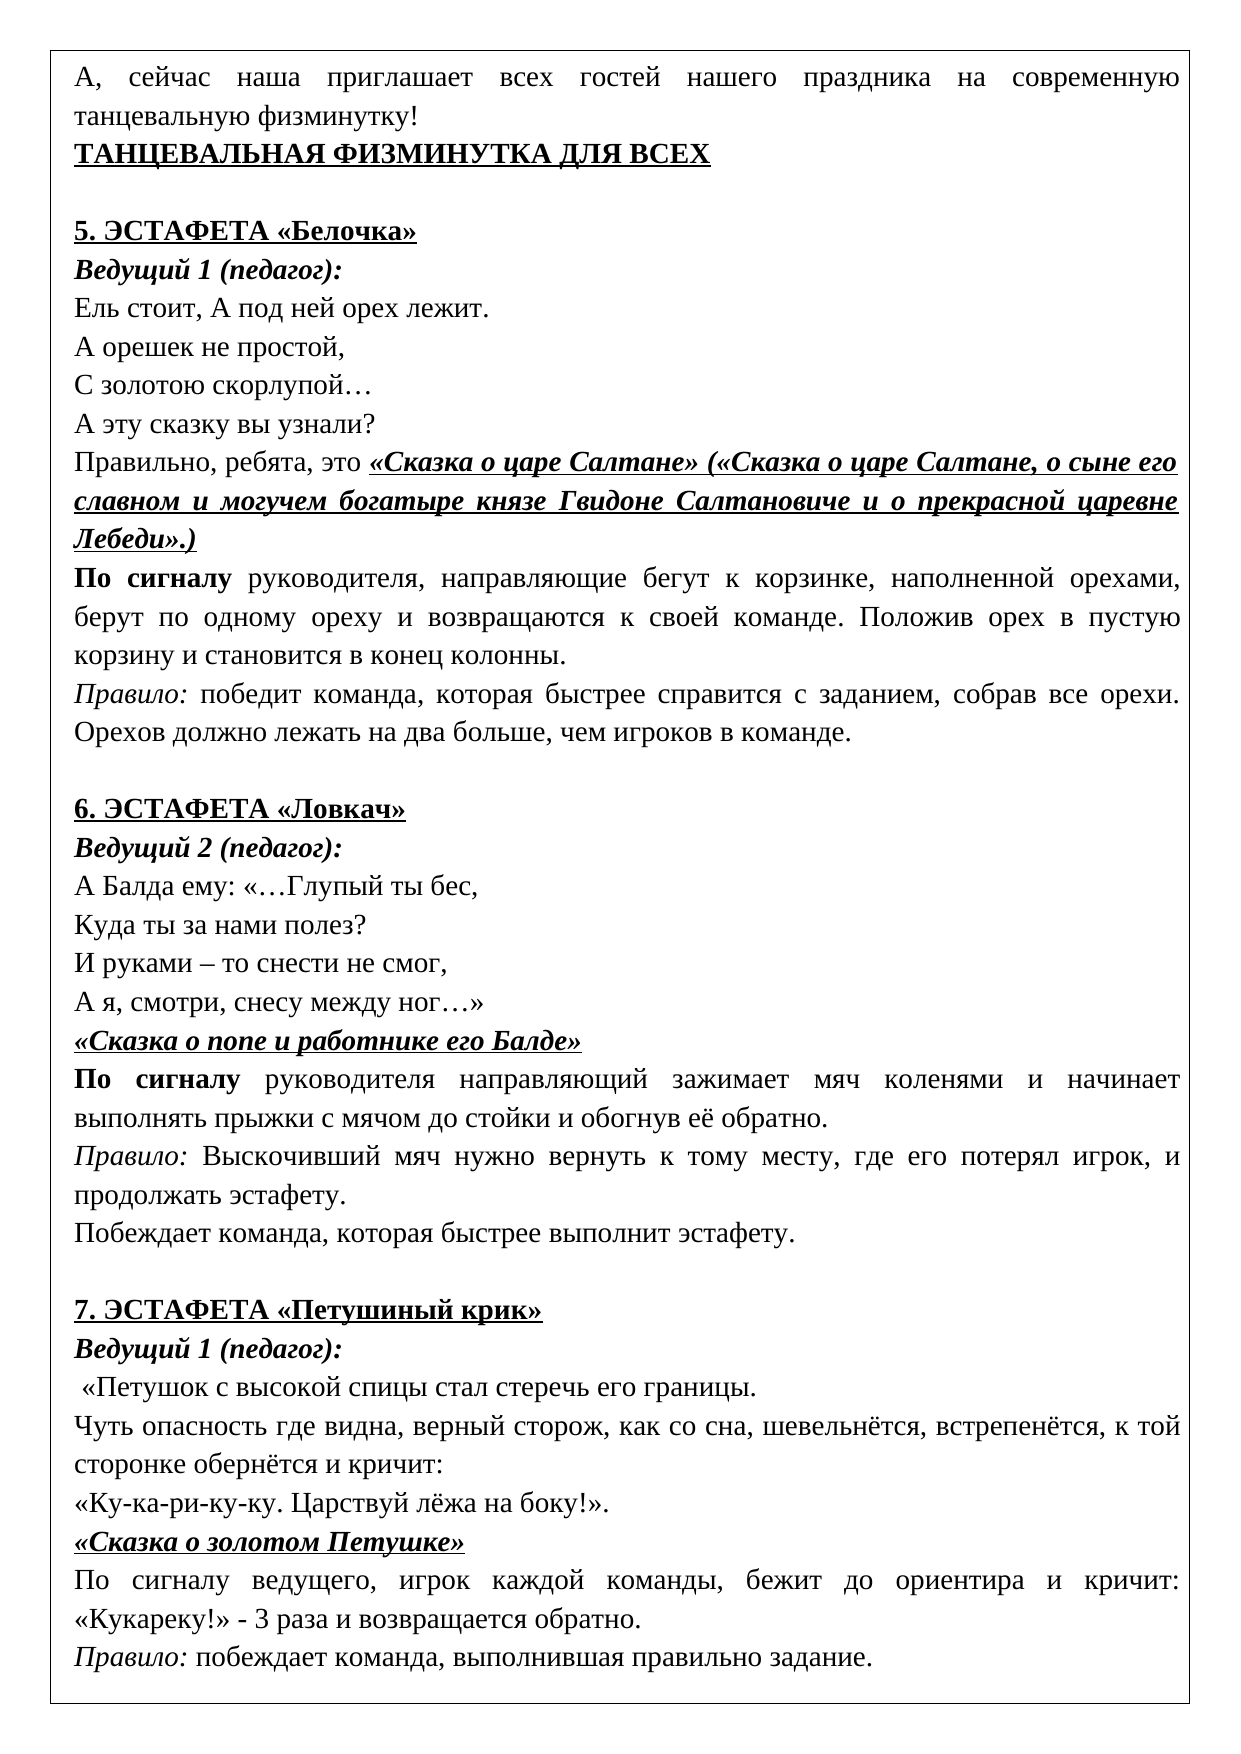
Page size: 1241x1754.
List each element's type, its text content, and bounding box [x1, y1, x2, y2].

text По сигналу руководителя, направляющие бегут к корзинке, наполненной орехами, берут по одному ореху и возвращаются к своей команде. Положив орех в пустую корзину и становится в конец колонны. [74, 560, 1181, 671]
text 5. ЭСТАФЕТА «Белочка» [74, 213, 1181, 247]
text «Петушок с высокой спицы стал стеречь его границы. [74, 1369, 1181, 1403]
text «Ку-ка-ри-ку-ку. Царствуй лёжа на боку!». [74, 1485, 1181, 1519]
text Ель стоит, А под ней орех лежит. [74, 290, 1181, 324]
text А я, смотри, снесу между ног…» [74, 984, 1181, 1018]
text Побеждает команда, которая быстрее выполнит эстафету. [74, 1215, 1181, 1249]
text Правило: Выскочивший мяч нужно вернуть к тому месту, где его потерял игрок, и продолжать эстафету. [74, 1138, 1181, 1210]
text 7. ЭСТАФЕТА «Петушиный крик» [74, 1292, 1181, 1326]
text И руками – то снести не смог, [74, 946, 1181, 979]
text А, сейчас наша приглашает всех гостей нашего праздника на современную танцевальную физминутку! [74, 59, 1181, 131]
text «Сказка о попе и работнике его Балде» [74, 1023, 1181, 1056]
text Правило: побеждает команда, выполнившая правильно задание. [74, 1639, 1181, 1673]
text Ведущий 1 (педагог): [74, 1331, 1181, 1364]
text Ведущий 2 (педагог): [74, 830, 1181, 863]
text «Сказка о золотом Петушке» [74, 1524, 1181, 1557]
text По сигналу руководителя направляющий зажимает мяч коленями и начинает выполнять прыжки с мячом до стойки и обогнув её обратно. [74, 1061, 1181, 1133]
text А орешек не простой, [74, 329, 1181, 362]
text Правило: победит команда, которая быстрее справится с заданием, собрав все орехи. Орехов должно лежать на два больше, чем игроков в команде. [74, 676, 1181, 748]
text Чуть опасность где видна, верный сторож, как со сна, шевельнётся, встрепенётся, к той сторонке обернётся и кричит: [74, 1408, 1181, 1480]
text Правильно, ребята, это «Сказка о царе Салтане» («Сказка о царе Салтане, о сыне его славном и могучем богатыре князе Гвидоне Салтановиче и о прекрасной царевне Лебеди».) [74, 444, 1181, 555]
text С золотою скорлупой… [74, 367, 1181, 401]
text А Балда ему: «…Глупый ты бес, [74, 868, 1181, 902]
text Ведущий 1 (педагог): [74, 252, 1181, 285]
text ТАНЦЕВАЛЬНАЯ ФИЗМИНУТКА ДЛЯ ВСЕХ [74, 136, 1181, 170]
text 6. ЭСТАФЕТА «Ловкач» [74, 791, 1181, 825]
text Куда ты за нами полез? [74, 907, 1181, 941]
text По сигналу ведущего, игрок каждой команды, бежит до ориентира и кричит: «Кукареку!» - 3 раза и возвращается обратно. [74, 1562, 1181, 1634]
text А эту сказку вы узнали? [74, 406, 1181, 439]
